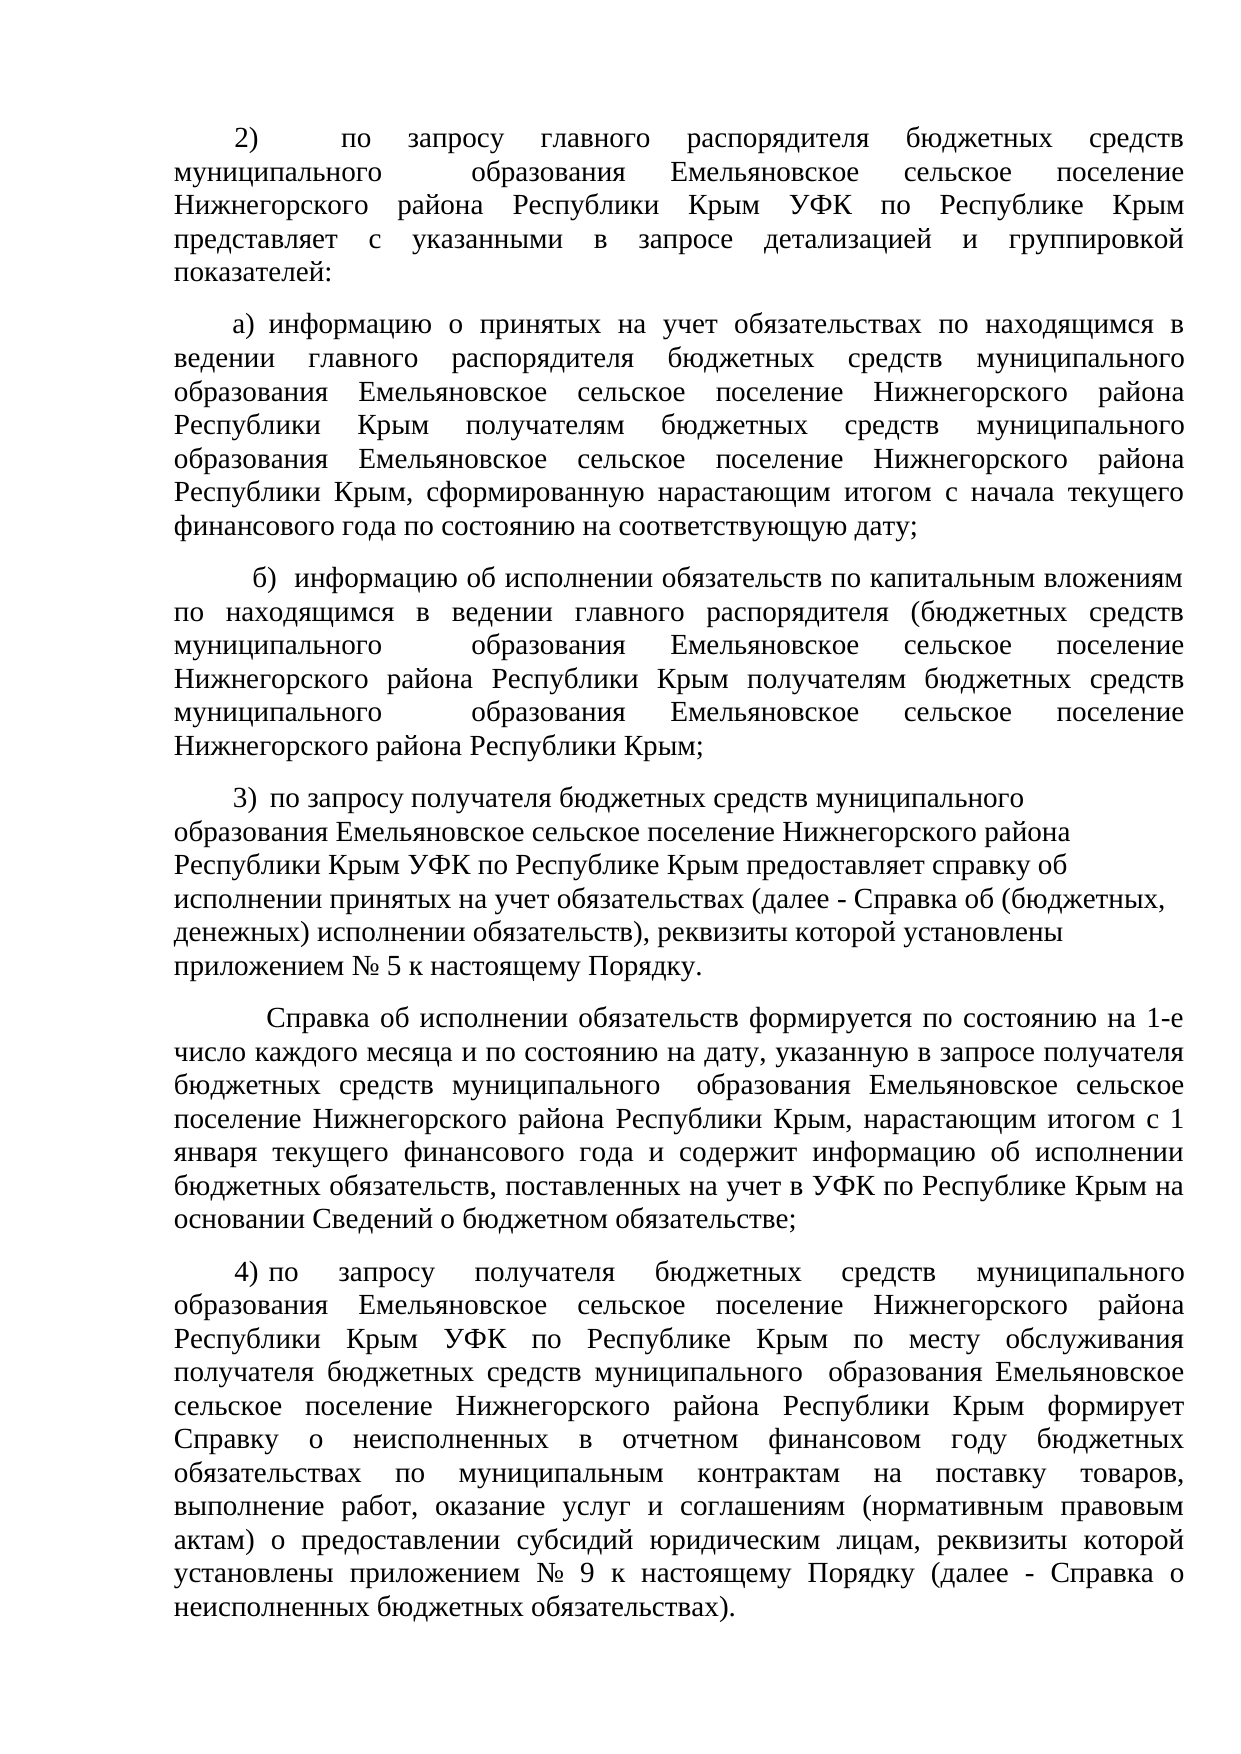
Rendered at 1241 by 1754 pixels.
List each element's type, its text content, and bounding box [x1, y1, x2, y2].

text а) информацию о принятых на учет обязательствах по находящимся в ведении главного распорядителя бюджетных средств муниципального образования Емельяновское сельское поселение Нижнегорского района Республики Крым получателям бюджетных средств муниципального образования Емельяновское сельское поселение Нижнегорского района Республики Крым, сформированную нарастающим итогом с начала текущего финансового года по состоянию на соответствующую дату; [174, 307, 1185, 541]
list по запросу получателя бюджетных средств муниципального образования Емельяновское сельское поселение Нижнегорского района Республики Крым УФК по Республике Крым по месту обслуживания получателя бюджетных средств муниципального образования Емельяновское сельское поселение Нижнегорского района Республики Крым формирует Справку о неисполненных в отчетном финансовом году бюджетных обязательствах по муниципальным контрактам на поставку товаров, выполнение работ, оказание услуг и соглашениям (нормативным правовым актам) о предоставлении субсидий юридическим лицам, реквизиты которой установлены приложением № 9 к настоящему Порядку (далее - Справка о неисполненных бюджетных обязательствах). [174, 1254, 1185, 1623]
list по запросу главного распорядителя бюджетных средств муниципального образования Емельяновское сельское поселение Нижнегорского района Республики Крым УФК по Республике Крым представляет с указанными в запросе детализацией и группировкой показателей: [174, 120, 1185, 288]
text б) информацию об исполнении обязательств по капитальным вложениям по находящимся в ведении главного распорядителя (бюджетных средств муниципального образования Емельяновское сельское поселение Нижнегорского района Республики Крым получателям бюджетных средств муниципального образования Емельяновское сельское поселение Нижнегорского района Республики Крым; [174, 560, 1185, 761]
text Справка об исполнении обязательств формируется по состоянию на 1-е число каждого месяца и по состоянию на дату, указанную в запросе получателя бюджетных средств муниципального образования Емельяновское сельское поселение Нижнегорского района Республики Крым, нарастающим итогом с 1 января текущего финансового года и содержит информацию об исполнении бюджетных обязательств, поставленных на учет в УФК по Республике Крым на основании Сведений о бюджетном обязательстве; [174, 1000, 1185, 1235]
list по запросу получателя бюджетных средств муниципального образования Емельяновское сельское поселение Нижнегорского района Республики Крым УФК по Республике Крым предоставляет справку об исполнении принятых на учет обязательствах (далее - Справка об (бюджетных, денежных) исполнении обязательств), реквизиты которой установлены приложением № 5 к настоящему Порядку. [174, 780, 1185, 981]
